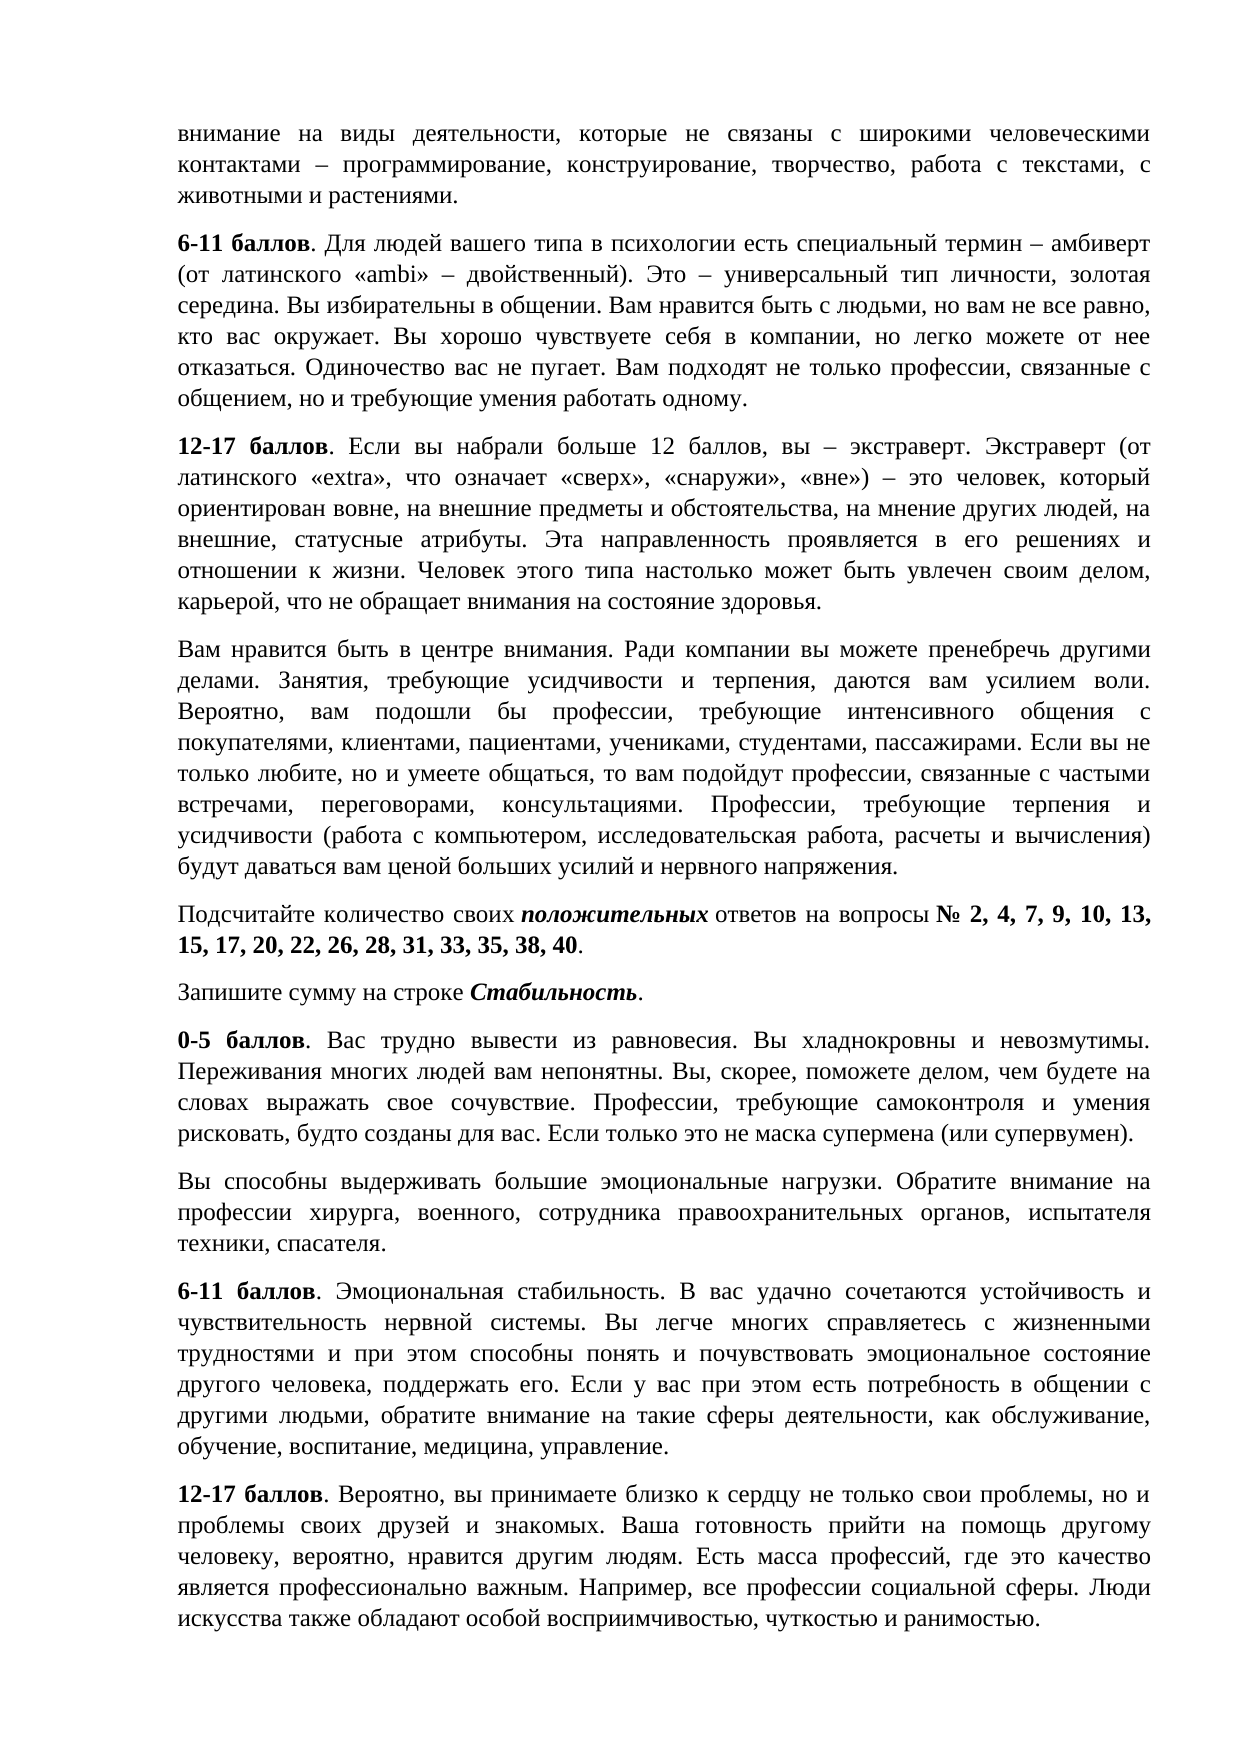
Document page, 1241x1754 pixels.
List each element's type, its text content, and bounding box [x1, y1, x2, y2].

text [177, 118, 1152, 209]
text Запишите сумму на строке Стабильность. [177, 977, 1152, 1006]
text Подсчитайте количество своих положительных ответов на вопросы № 2, 4, 7, 9, 10, 13, 15, 17, 20, 22, 26, 28, 31, 33, 35, 38, 40. [177, 899, 1152, 958]
text Вы способны выдерживать большие эмоциональные нагрузки. Обратите внимание на профессии хирурга, военного, сотрудника правоохранительных органов, испытателя техники, спасателя. [177, 1166, 1152, 1257]
text 12-17 баллов. Вероятно, вы принимаете близко к сердцу не только свои проблемы, но и проблемы своих друзей и знакомых. Ваша готовность прийти на помощь другому человеку, вероятно, нравится другим людям. Есть масса профессий, где это качество является профессионально важным. Например, все профессии социальной сферы. Люди искусства также обладают особой восприимчивостью, чуткостью и ранимостью. [177, 1479, 1152, 1632]
text Вам нравится быть в центре внимания. Ради компании вы можете пренебречь другими делами. Занятия, требующие усидчивости и терпения, даются вам усилием воли. Вероятно, вам подошли бы профессии, требующие интенсивного общения с покупателями, клиентами, пациентами, учениками, студентами, пассажирами. Если вы не только любите, но и умеете общаться, то вам подойдут профессии, связанные с частыми встречами, переговорами, консультациями. Профессии, требующие терпения и усидчивости (работа с компьютером, исследовательская работа, расчеты и вычисления) будут даваться вам ценой больших усилий и нервного напряжения. [177, 634, 1152, 880]
text 0-5 баллов. Вас трудно вывести из равновесия. Вы хладнокровны и невозмутимы. Переживания многих людей вам непонятны. Вы, скорее, поможете делом, чем будете на словах выражать свое сочувствие. Профессии, требующие самоконтроля и умения рисковать, будто созданы для вас. Если только это не маска супермена (или супервумен). [177, 1025, 1152, 1147]
text 12-17 баллов. Если вы набрали больше 12 баллов, вы – экстраверт. Экстраверт (от латинского «extra», что означает «сверх», «снаружи», «вне») – это человек, который ориентирован вовне, на внешние предметы и обстоятельства, на мнение других людей, на внешние, статусные атрибуты. Эта направленность проявляется в его решениях и отношении к жизни. Человек этого типа настолько может быть увлечен своим делом, карьерой, что не обращает внимания на состояние здоровья. [177, 431, 1152, 615]
text 6-11 баллов. Для людей вашего типа в психологии есть специальный термин – амбиверт (от латинского «ambi» – двойственный). Это – универсальный тип личности, золотая середина. Вы избирательны в общении. Вам нравится быть с людьми, но вам не все равно, кто вас окружает. Вы хорошо чувствуете себя в компании, но легко можете от нее отказаться. Одиночество вас не пугает. Вам подходят не только профессии, связанные с общением, но и требующие умения работать одному. [177, 228, 1152, 412]
text 6-11 баллов. Эмоциональная стабильность. В вас удачно сочетаются устойчивость и чувствительность нервной системы. Вы легче многих справляетесь с жизненными трудностями и при этом способны понять и почувствовать эмоциональное состояние другого человека, поддержать его. Если у вас при этом есть потребность в общении с другими людьми, обратите внимание на такие сферы деятельности, как обслуживание, обучение, воспитание, медицина, управление. [177, 1276, 1152, 1460]
